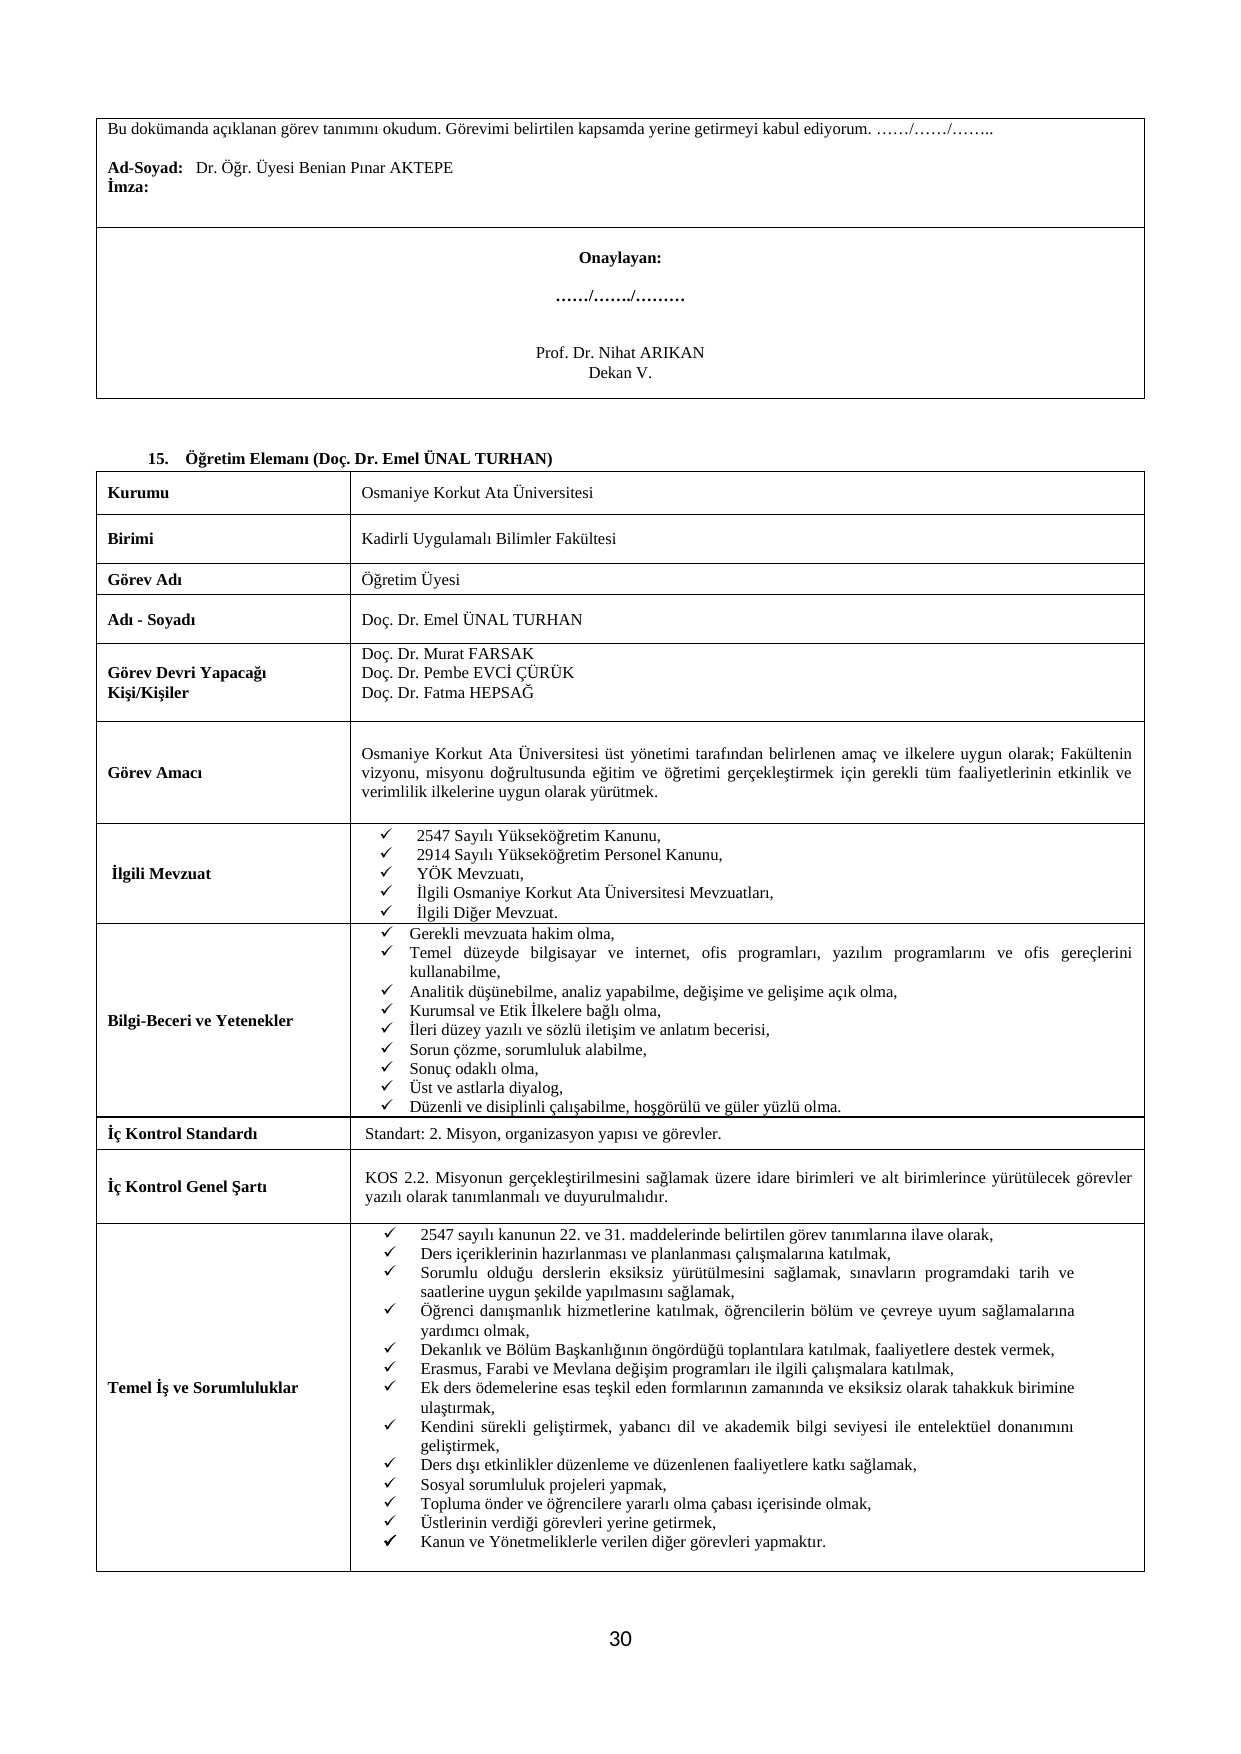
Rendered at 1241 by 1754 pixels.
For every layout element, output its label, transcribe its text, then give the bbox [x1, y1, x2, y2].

table_cell Öğretim Üyesi [351, 564, 1144, 594]
table_cell Standart: 2. Misyon, organizasyon yapısı ve görevler. [351, 1118, 1144, 1149]
table_cell 2547 sayılı kanunun 22. ve 31. maddelerinde belirtilen görev tanımlarına ilave olarak, Ders içeriklerinin hazırlanması ve planlanması çalışmalarına katılmak, Sorumlu olduğu derslerin eksiksiz yürütülmesini sağlamak, sınavların programdaki tarih ve saatlerine uygun şekilde yapılmasını sağlamak, Öğrenci danışmanlık hizmetlerine katılmak, öğrencilerin bölüm ve çevreye uyum sağlamalarına yardımcı olmak, Dekanlık ve Bölüm Başkanlığının öngördüğü toplantılara katılmak, faaliyetlere destek vermek, Erasmus, Farabi ve Mevlana değişim programları ile ilgili çalışmalara katılmak, Ek ders ödemelerine esas teşkil eden formlarının zamanında ve eksiksiz olarak tahakkuk birimine ulaştırmak, Kendini sürekli geliştirmek, yabancı dil ve akademik bilgi seviyesi ile entelektüel donanımını geliştirmek, Ders dışı etkinlikler düzenleme ve düzenlenen faaliyetlere katkı sağlamak, Sosyal sorumluluk projeleri yapmak, Topluma önder ve öğrencilere yararlı olma çabası içerisinde olmak, Üstlerinin verdiği görevleri yerine getirmek, Kanun ve Yönetmeliklerle verilen diğer görevleri yapmaktır. [351, 1224, 1144, 1571]
table_cell Kadirli Uygulamalı Bilimler Fakültesi [351, 515, 1144, 563]
table_cell Birimi [97, 515, 350, 563]
table_cell Osmaniye Korkut Ata Üniversitesi üst yönetimi tarafından belirlenen amaç ve ilkelere uygun olarak; Fakültenin vizyonu, misyonu doğrultusunda eğitim ve öğretimi gerçekleştirmek için gerekli tüm faaliyetlerinin etkinlik ve verimlilik ilkelerine uygun olarak yürütmek. [351, 722, 1144, 823]
table_cell Doç. Dr. Emel ÜNAL TURHAN [351, 595, 1144, 643]
table_cell KOS 2.2. Misyonun gerçekleştirilmesini sağlamak üzere idare birimleri ve alt birimlerince yürütülecek görevler yazılı olarak tanımlanmalı ve duyurulmalıdır. [351, 1150, 1144, 1223]
subtitle Öğretim Elemanı (Doç. Dr. Emel ÜNAL TURHAN) [148, 449, 1092, 468]
table_cell İç Kontrol Standardı [97, 1118, 350, 1149]
table_cell Gerekli mevzuata hakim olma, Temel düzeyde bilgisayar ve internet, ofis programları, yazılım programlarını ve ofis gereçlerini kullanabilme, Analitik düşünebilme, analiz yapabilme, değişime ve gelişime açık olma, Kurumsal ve Etik İlkelere bağlı olma, İleri düzey yazılı ve sözlü iletişim ve anlatım becerisi, Sorun çözme, sorumluluk alabilme, Sonuç odaklı olma, Üst ve astlarla diyalog, Düzenli ve disiplinli çalışabilme, hoşgörülü ve güler yüzlü olma. [351, 924, 1144, 1116]
table_cell Doç. Dr. Murat FARSAK Doç. Dr. Pembe EVCİ ÇÜRÜK Doç. Dr. Fatma HEPSAĞ [351, 644, 1144, 721]
table_header Kurumu [97, 472, 350, 514]
table_cell 2547 Sayılı Yükseköğretim Kanunu, 2914 Sayılı Yükseköğretim Personel Kanunu, YÖK Mevzuatı, İlgili Osmaniye Korkut Ata Üniversitesi Mevzuatları, İlgili Diğer Mevzuat. [351, 824, 1144, 923]
table_cell Bu dokümanda açıklanan görev tanımını okudum. Görevimi belirtilen kapsamda yerine getirmeyi kabul ediyorum. ……/……/…….. Ad-Soyad: Dr. Öğr. Üyesi Benian Pınar AKTEPE İmza: [97, 119, 1144, 227]
table_cell Görev Devri Yapacağı Kişi/Kişiler [97, 644, 350, 721]
table_cell Bilgi-Beceri ve Yetenekler [97, 924, 350, 1116]
table_header Osmaniye Korkut Ata Üniversitesi [351, 472, 1144, 514]
table_cell Onaylayan: ……/……./……… Prof. Dr. Nihat ARIKAN Dekan V. [97, 228, 1144, 398]
table_cell Görev Amacı [97, 722, 350, 823]
table_cell Temel İş ve Sorumluluklar [97, 1224, 350, 1571]
table_cell Görev Adı [97, 564, 350, 594]
table_cell İlgili Mevzuat [97, 824, 350, 923]
table_cell Adı - Soyadı [97, 595, 350, 643]
table_cell İç Kontrol Genel Şartı [97, 1150, 350, 1223]
